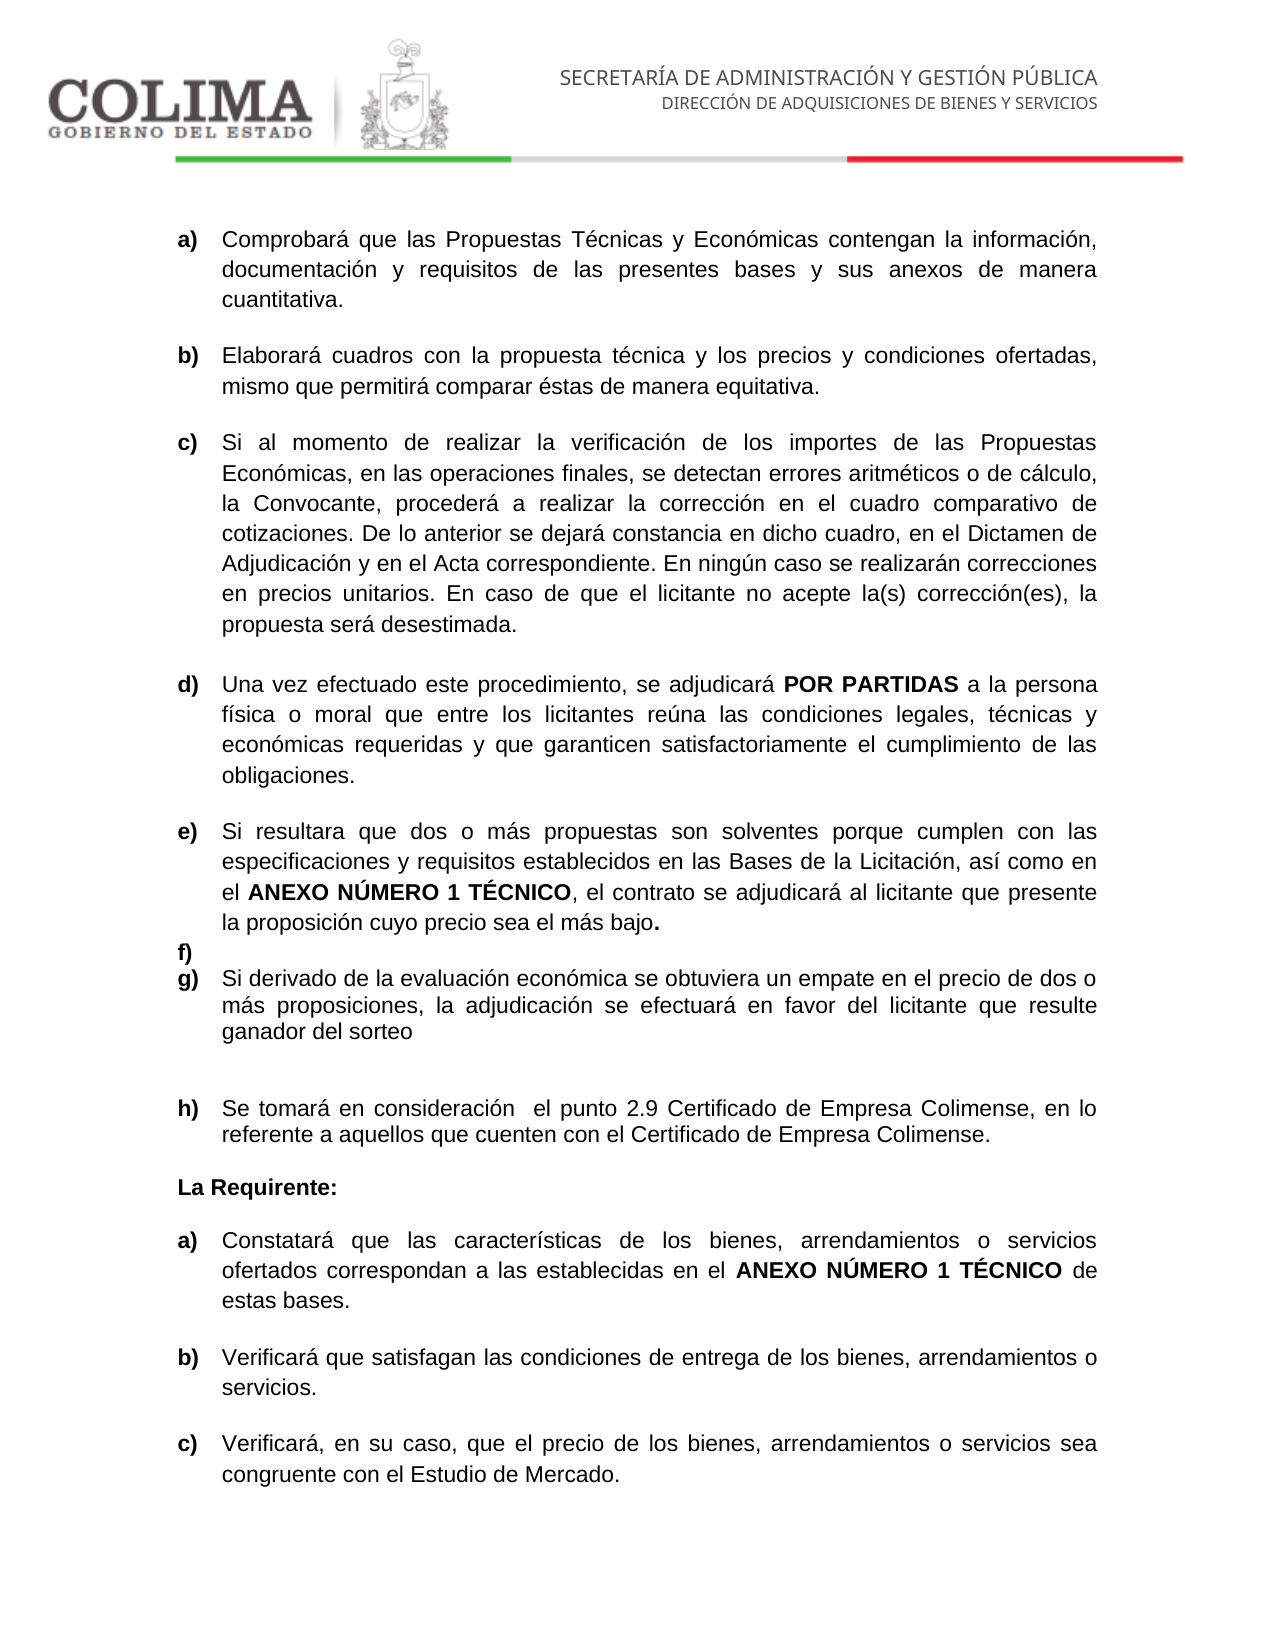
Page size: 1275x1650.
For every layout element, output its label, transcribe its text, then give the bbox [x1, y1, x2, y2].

list Una vez efectuado este procedimiento, se adjudicará POR PARTIDAS a la persona física o moral que entre los licitantes reúna las condiciones legales, técnicas y económicas requeridas y que garanticen satisfactoriamente el cumplimiento de las obligaciones. [177, 671, 1098, 788]
text La Requirente: [177, 1174, 1098, 1200]
list Verificará, en su caso, que el precio de los bienes, arrendamientos o servicios sea congruente con el Estudio de Mercado. [177, 1430, 1098, 1487]
list Constatará que las características de los bienes, arrendamientos o servicios ofertados correspondan a las establecidas en el ANEXO NÚMERO 1 TÉCNICO de estas bases. [177, 1227, 1098, 1313]
list Comprobará que las Propuestas Técnicas y Económicas contengan la información, documentación y requisitos de las presentes bases y sus anexos de manera cuantitativa. [177, 226, 1098, 312]
list Elaborará cuadros con la propuesta técnica y los precios y condiciones ofertadas, mismo que permitirá comparar éstas de manera equitativa. [177, 342, 1098, 399]
list Si derivado de la evaluación económica se obtuviera un empate en el precio de dos o más proposiciones, la adjudicación se efectuará en favor del licitante que resulte ganador del sorteo que se realice en términos del Reglamento de esta ley. [177, 965, 1098, 1044]
picture [36, 36, 1189, 171]
list Se tomará en consideración el punto 2.9 Certificado de Empresa Colimense, en lo referente a aquellos que cuenten con el Certificado de Empresa Colimense. [177, 1095, 1098, 1147]
list Si al momento de realizar la verificación de los importes de las Propuestas Económicas, en las operaciones finales, se detectan errores aritméticos o de cálculo, la Convocante, procederá a realizar la corrección en el cuadro comparativo de cotizaciones. De lo anterior se dejará constancia en dicho cuadro, en el Dictamen de Adjudicación y en el Acta correspondiente. En ningún caso se realizarán correcciones en precios unitarios. En caso de que el licitante no acepte la(s) corrección(es), la propuesta será desestimada. [177, 429, 1098, 637]
list Verificará que satisfagan las condiciones de entrega de los bienes, arrendamientos o servicios. [177, 1343, 1098, 1400]
list Si resultara que dos o más propuestas son solventes porque cumplen con las especificaciones y requisitos establecidos en las Bases de la Licitación, así como en el ANEXO NÚMERO 1 TÉCNICO, el contrato se adjudicará al licitante que presente la proposición cuyo precio sea el más bajo. [177, 818, 1098, 935]
